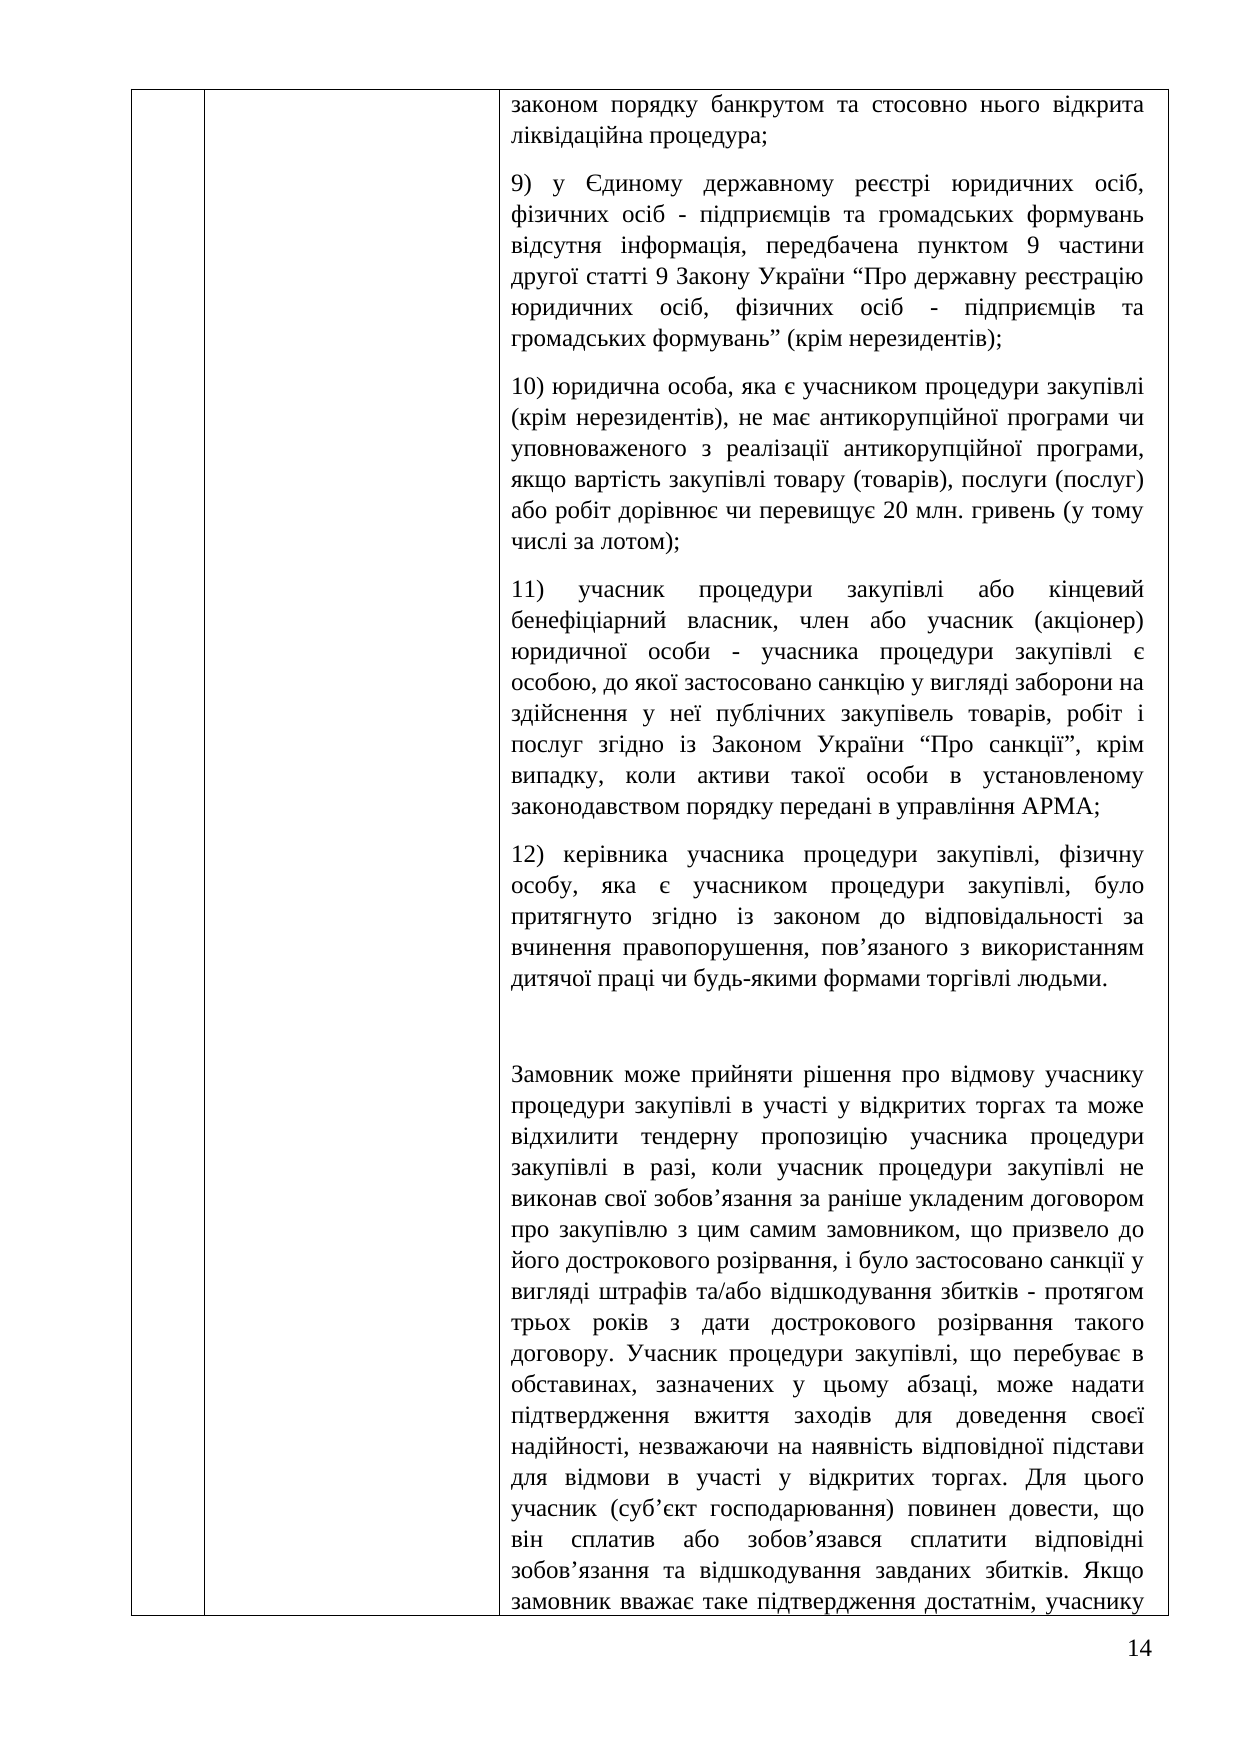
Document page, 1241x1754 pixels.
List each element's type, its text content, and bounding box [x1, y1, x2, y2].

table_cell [205, 90, 499, 1615]
table_cell 5 [132, 90, 204, 1615]
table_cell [500, 90, 1168, 1615]
